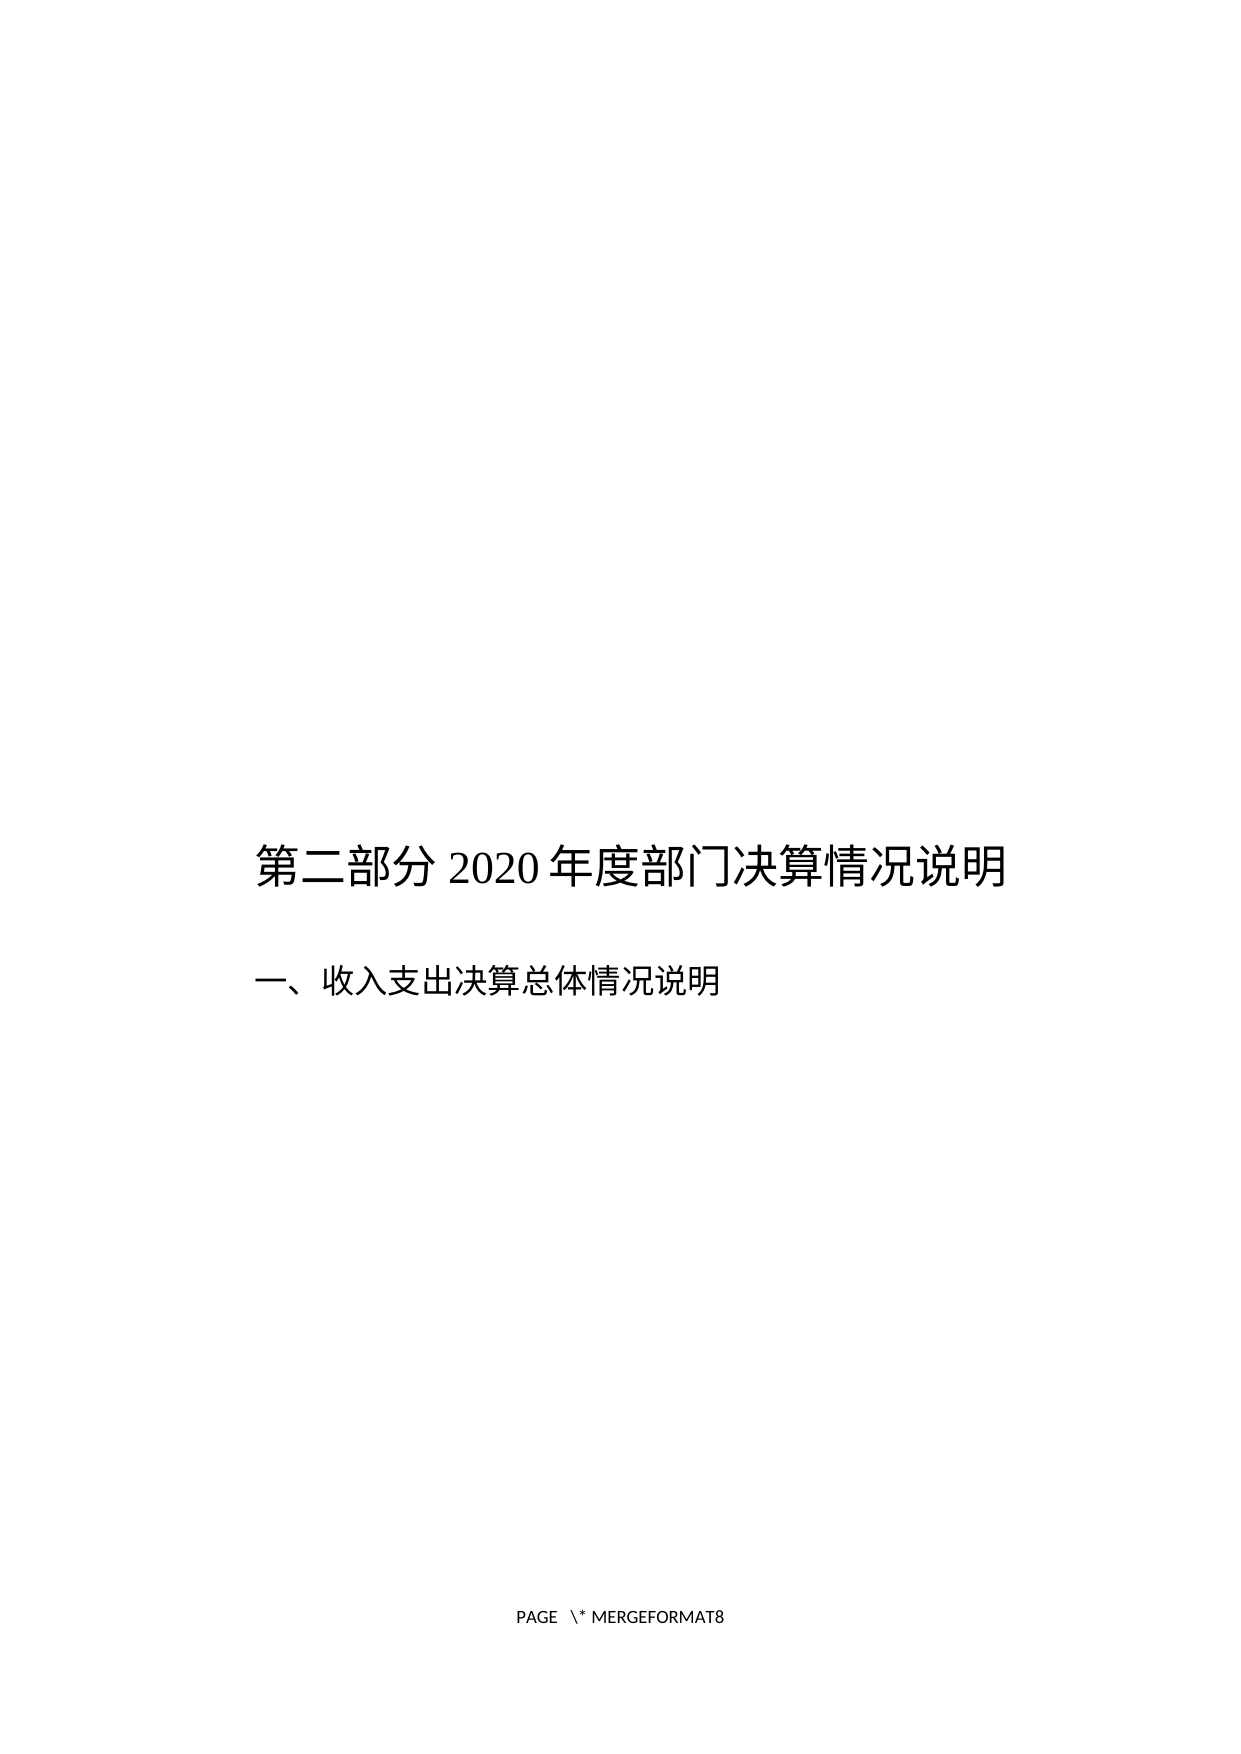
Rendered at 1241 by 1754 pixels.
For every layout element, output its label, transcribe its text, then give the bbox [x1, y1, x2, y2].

list 一、收入支出决算总体情况说明 [254, 947, 1053, 1012]
subtitle 第二部分 2020年度部门决算情况说明 [187, 815, 1007, 912]
